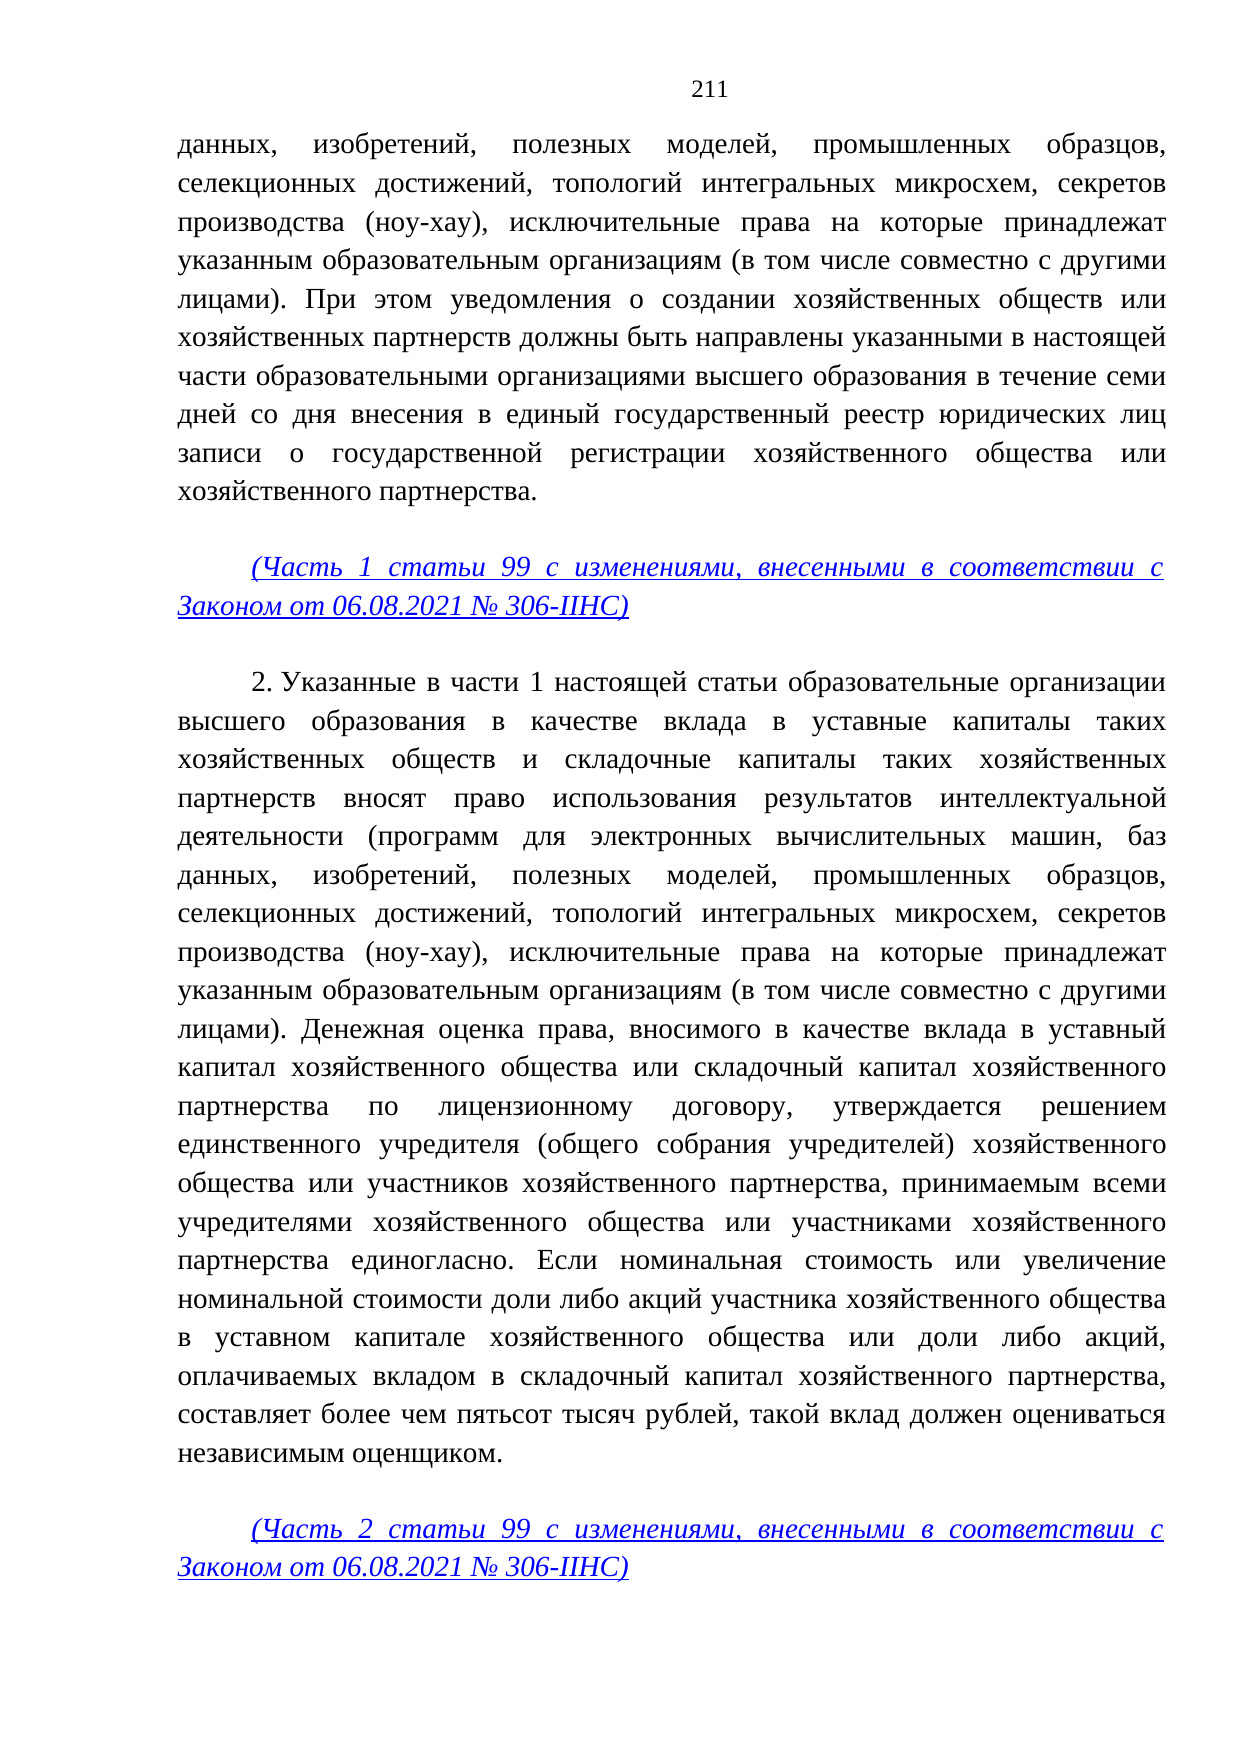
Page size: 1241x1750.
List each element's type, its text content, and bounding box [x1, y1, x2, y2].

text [177, 127, 1167, 507]
text 2. Указанные в части 1 настоящей статьи образовательные организации высшего образования в качестве вклада в уставные капиталы таких хозяйственных обществ и складочные капиталы таких хозяйственных партнерств вносят право использования результатов интеллектуальной деятельности (программ для электронных вычислительных машин, баз данных, изобретений, полезных моделей, промышленных образцов, селекционных достижений, топологий интегральных микросхем, секретов производства (ноу-хау), исключительные права на которые принадлежат указанным образовательным организациям (в том числе совместно с другими лицами). Денежная оценка права, вносимого в качестве вклада в уставный капитал хозяйственного общества или складочный капитал хозяйственного партнерства по лицензионному договору, утверждается решением единственного учредителя (общего собрания учредителей) хозяйственного общества или участников хозяйственного партнерства, принимаемым всеми учредителями хозяйственного общества или участниками хозяйственного партнерства единогласно. Если номинальная стоимость или увеличение номинальной стоимости доли либо акций участника хозяйственного общества в уставном капитале хозяйственного общества или доли либо акций, оплачиваемых вкладом в складочный капитал хозяйственного партнерства, составляет более чем пятьсот тысяч рублей, такой вклад должен оцениваться независимым оценщиком. [177, 664, 1167, 1468]
text (Часть 1 статьи 99 с изменениями, внесенными в соответствии с Законом от 06.08.2021 № 306-IIНС) [177, 549, 1167, 622]
text (Часть 2 статьи 99 с изменениями, внесенными в соответствии с Законом от 06.08.2021 № 306-IIНС) [177, 1511, 1167, 1583]
